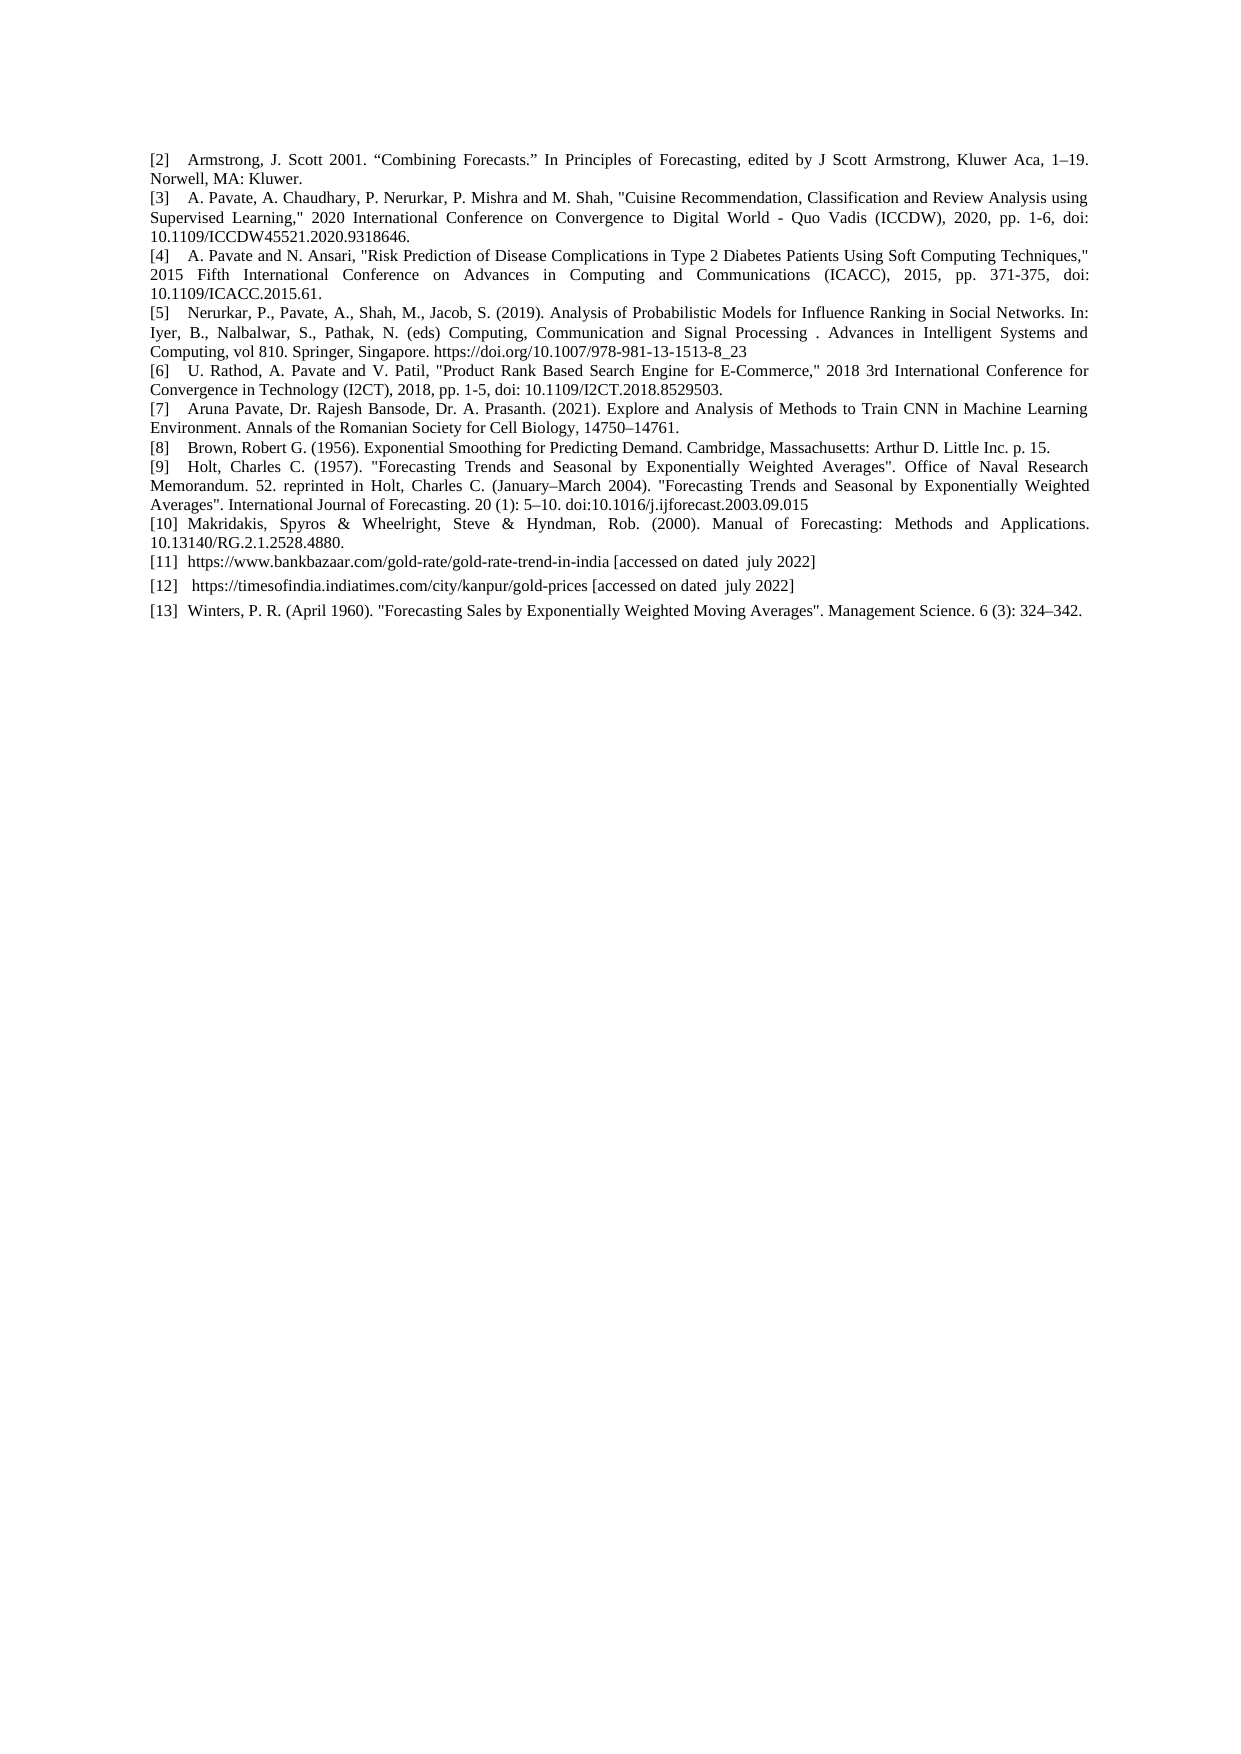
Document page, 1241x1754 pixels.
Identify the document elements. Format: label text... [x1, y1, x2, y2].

text Brown, Robert G. (1956). Exponential Smoothing for Predicting Demand. Cambridge, Massachusetts: Arthur D. Little Inc. p. 15. [150, 437, 1090, 457]
text Makridakis, Spyros & Wheelright, Steve & Hyndman, Rob. (2000). Manual of Forecasting: Methods and Applications. 10.13140/RG.2.1.2528.4880. [150, 514, 1090, 552]
text Aruna Pavate, Dr. Rajesh Bansode, Dr. A. Prasanth. (2021). Explore and Analysis of Methods to Train CNN in Machine Learning Environment. Annals of the Romanian Society for Cell Biology, 14750–14761. [150, 399, 1090, 437]
text Armstrong, J. Scott 2001. “Combining Forecasts.” In Principles of Forecasting, edited by J Scott Armstrong, Kluwer Aca, 1–19. Norwell, MA: Kluwer. [150, 150, 1090, 188]
text Winters, P. R. (April 1960). "Forecasting Sales by Exponentially Weighted Moving Averages". Management Science. 6 (3): 324–342. [150, 600, 1090, 619]
text U. Rathod, A. Pavate and V. Patil, "Product Rank Based Search Engine for E-Commerce," 2018 3rd International Conference for Convergence in Technology (I2CT), 2018, pp. 1-5, doi: 10.1109/I2CT.2018.8529503. [150, 361, 1090, 399]
text A. Pavate and N. Ansari, "Risk Prediction of Disease Complications in Type 2 Diabetes Patients Using Soft Computing Techniques," 2015 Fifth International Conference on Advances in Computing and Communications (ICACC), 2015, pp. 371-375, doi: 10.1109/ICACC.2015.61. [150, 246, 1090, 303]
text Holt, Charles C. (1957). "Forecasting Trends and Seasonal by Exponentially Weighted Averages". Office of Naval Research Memorandum. 52. reprinted in Holt, Charles C. (January–March 2004). "Forecasting Trends and Seasonal by Exponentially Weighted Averages". International Journal of Forecasting. 20 (1): 5–10. doi:10.1016/j.ijforecast.2003.09.015 [150, 457, 1090, 514]
text https://timesofindia.indiatimes.com/city/kanpur/gold-prices [accessed on dated july 2022] [150, 576, 1090, 595]
text https://www.bankbazaar.com/gold-rate/gold-rate-trend-in-india [accessed on dated july 2022] [150, 552, 1090, 571]
text A. Pavate, A. Chaudhary, P. Nerurkar, P. Mishra and M. Shah, "Cuisine Recommendation, Classification and Review Analysis using Supervised Learning," 2020 International Conference on Convergence to Digital World - Quo Vadis (ICCDW), 2020, pp. 1-6, doi: 10.1109/ICCDW45521.2020.9318646. [150, 188, 1090, 246]
text Nerurkar, P., Pavate, A., Shah, M., Jacob, S. (2019). Analysis of Probabilistic Models for Influence Ranking in Social Networks. In: Iyer, B., Nalbalwar, S., Pathak, N. (eds) Computing, Communication and Signal Processing . Advances in Intelligent Systems and Computing, vol 810. Springer, Singapore. https://doi.org/10.1007/978-981-13-1513-8_23 [150, 303, 1090, 361]
